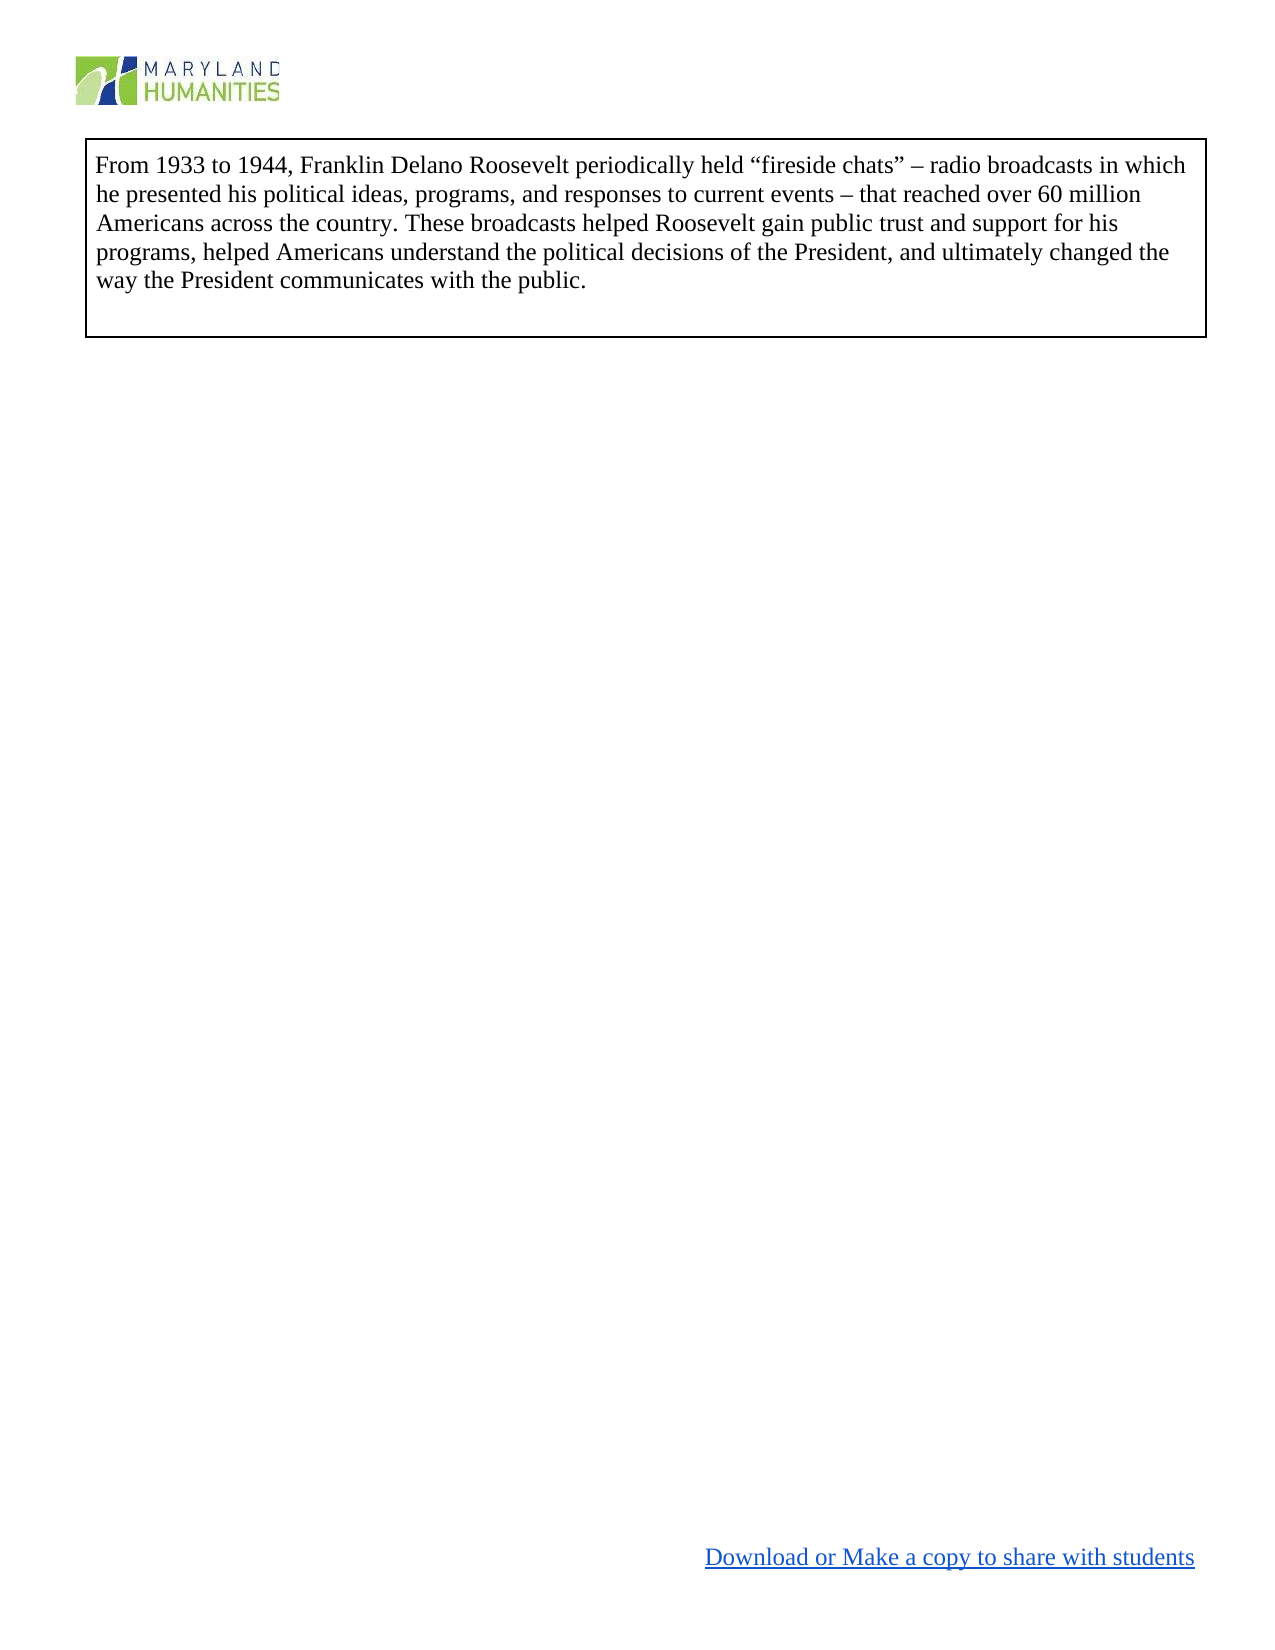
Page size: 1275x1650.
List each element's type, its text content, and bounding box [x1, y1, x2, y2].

picture [75, 56, 280, 105]
table_header From 1933 to 1944, Franklin Delano Roosevelt periodically held “fireside chats” – radio broadcasts in which he presented his political ideas, programs, and responses to current events – that reached over 60 million Americans across the country. These broadcasts helped Roosevelt gain public trust and support for his programs, helped Americans understand the political decisions of the President, and ultimately changed the way the President communicates with the public. [87, 140, 1205, 336]
